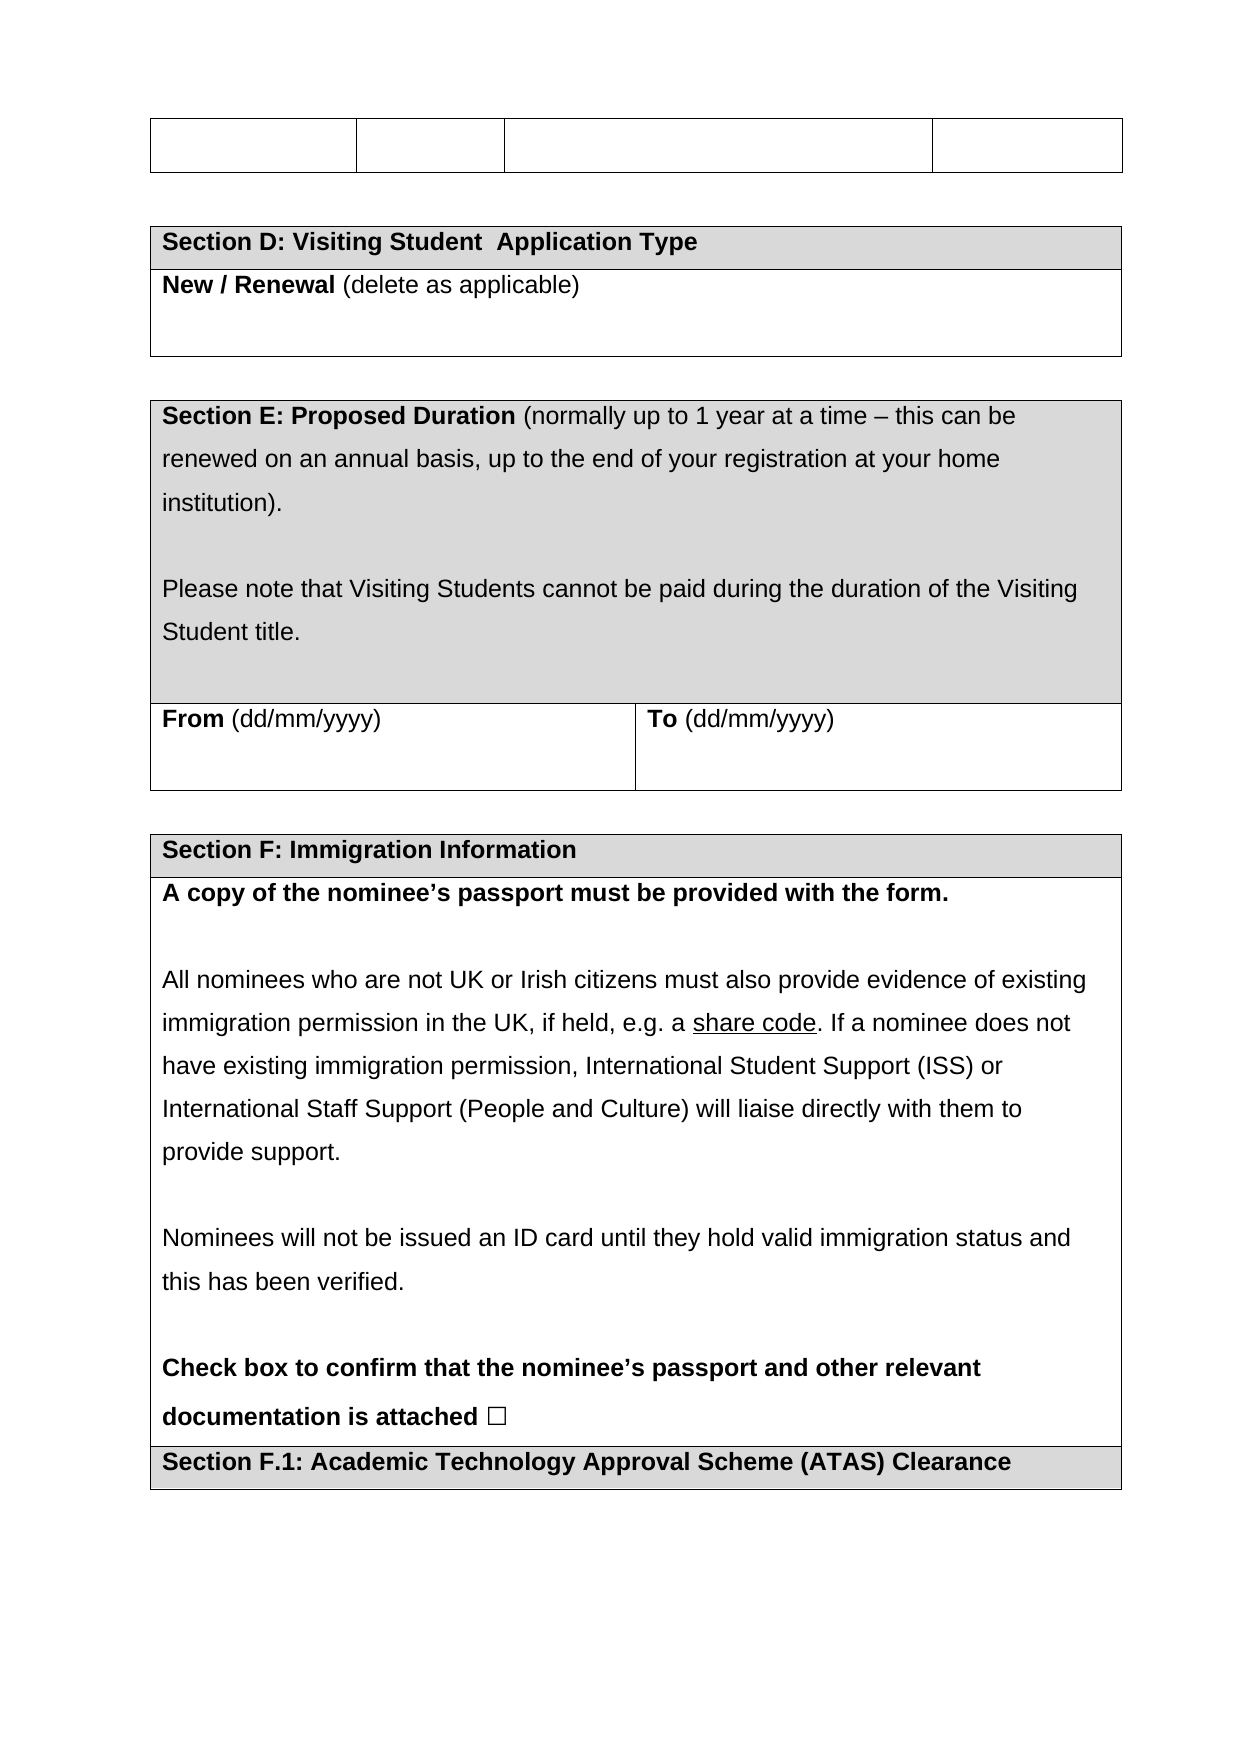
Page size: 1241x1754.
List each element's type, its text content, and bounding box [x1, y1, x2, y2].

table_cell [151, 119, 356, 172]
table_cell From (dd/mm/yyyy) [151, 704, 635, 790]
table_cell [357, 119, 504, 172]
table_cell [505, 119, 932, 172]
table_cell Section F.1: Academic Technology Approval Scheme (ATAS) Clearance [151, 1447, 1121, 1488]
table_cell [933, 119, 1122, 172]
table_cell To (dd/mm/yyyy) [636, 704, 1121, 790]
table_header Section E: Proposed Duration (normally up to 1 year at a time – this can be renewed on an annual basis, up to the end of your registration at your home institution). Please note that Visiting Students cannot be paid during the duration of the Visiting Student title. [151, 401, 1121, 703]
table_cell New / Renewal (delete as applicable) [151, 270, 1121, 356]
table_header Section F: Immigration Information [151, 835, 1121, 877]
table_cell A copy of the nominee’s passport must be provided with the form. All nominees who are not UK or Irish citizens must also provide evidence of existing immigration permission in the UK, if held, e.g. a share code. If a nominee does not have existing immigration permission, International Student Support (ISS) or International Staff Support (People and Culture) will liaise directly with them to provide support. Nominees will not be issued an ID card until they hold valid immigration status and this has been verified. Check box to confirm that the nominee’s passport and other relevant documentation is attached ☐ [151, 878, 1121, 1446]
table_header Section D: Visiting Student Application Type [151, 227, 1121, 269]
